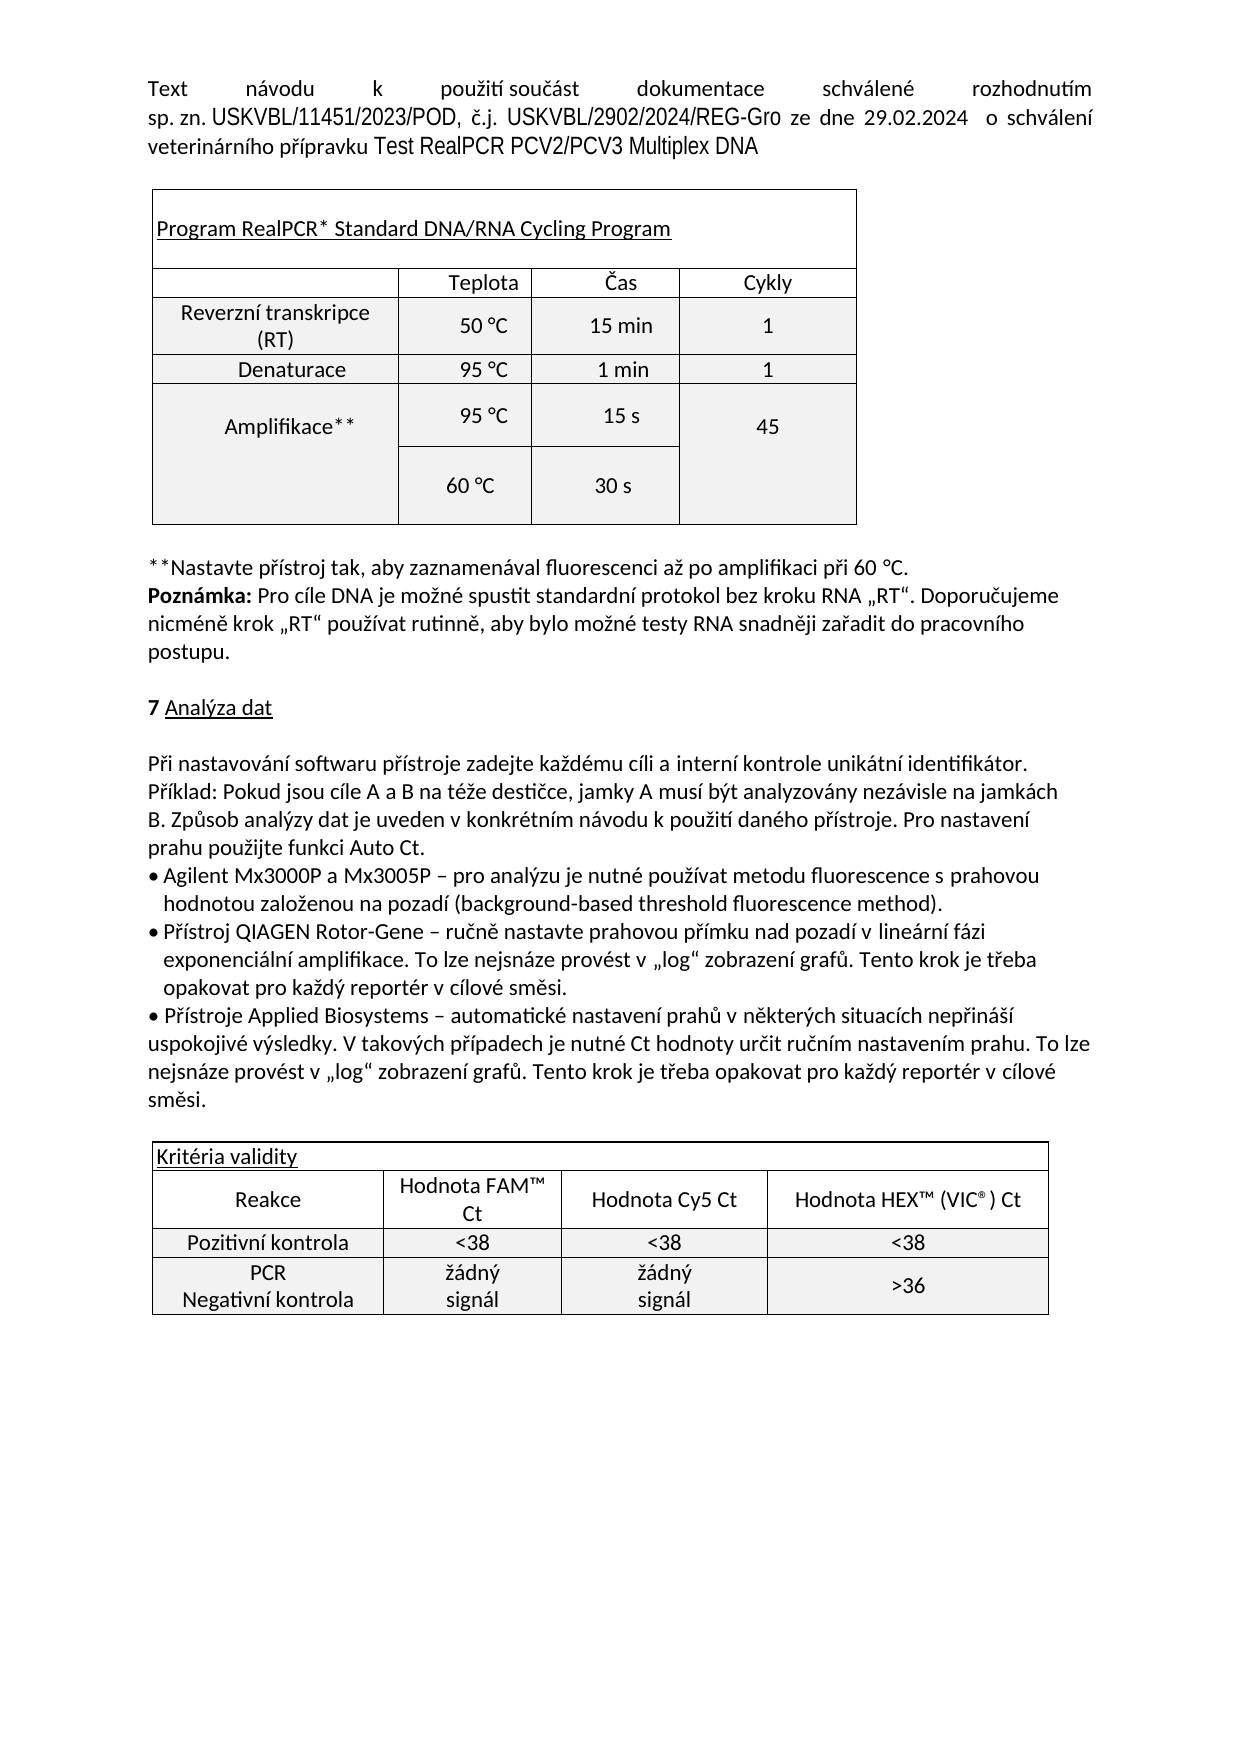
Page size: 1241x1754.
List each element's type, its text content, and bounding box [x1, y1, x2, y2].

table_cell Hodnota Cy5 Ct [562, 1171, 767, 1227]
table_cell Teplota [399, 269, 531, 297]
table_cell Čas [532, 269, 679, 297]
table_cell žádný signál [384, 1258, 561, 1314]
table_header Program RealPCR* Standard DNA/RNA Cycling Program [153, 190, 856, 267]
table_cell Hodnota FAM™ Ct [384, 1171, 561, 1227]
table_cell 1 [680, 355, 856, 383]
table_cell 50 °C [399, 298, 531, 354]
table_header Kritéria validity [153, 1143, 1048, 1170]
text • Přístroje Applied Biosystems – automatické nastavení prahů v některých situacích nepřináší uspokojivé výsledky. V takových případech je nutné Ct hodnoty určit ručním nastavením prahu. To lze nejsnáze provést v „log“ zobrazení grafů. Tento krok je třeba opakovat pro každý reportér v cílové směsi. [148, 1001, 1093, 1113]
table_cell Reakce [153, 1171, 383, 1227]
table_cell PCR Negativní kontrola [153, 1258, 383, 1314]
table_cell 95 °C [399, 355, 531, 383]
table_cell 45 [680, 384, 856, 524]
table_cell <38 [384, 1229, 561, 1257]
table_cell Reverzní transkripce (RT) [153, 298, 398, 354]
table_cell žádný signál [562, 1258, 767, 1314]
table_cell 15 s [532, 384, 679, 446]
table_cell 1 [680, 298, 856, 354]
text Při nastavování softwaru přístroje zadejte každému cíli a interní kontrole unikátní identifikátor. Příklad: Pokud jsou cíle A a B na téže destičce, jamky A musí být analyzovány nezávisle na jamkách B. Způsob analýzy dat je uveden v konkrétním návodu k použití daného přístroje. Pro nastavení prahu použijte funkci Auto Ct. [148, 749, 1076, 861]
table_cell 30 s [532, 447, 679, 524]
table_cell 1 min [532, 355, 679, 383]
table_cell Cykly [680, 269, 856, 297]
text 7 Analýza dat [148, 693, 1093, 721]
table_cell Hodnota HEX™ (VIC®) Ct [768, 1171, 1048, 1227]
table_cell 15 min [532, 298, 679, 354]
table_cell <38 [562, 1229, 767, 1257]
table_cell <38 [768, 1229, 1048, 1257]
text • Agilent Mx3000P a Mx3005P – pro analýzu je nutné používat metodu fluorescence s prahovou hodnotou založenou na pozadí (background-based threshold fluorescence method). [148, 861, 1093, 917]
text • Přístroj QIAGEN Rotor-Gene – ručně nastavte prahovou přímku nad pozadí v lineární fázi exponenciální amplifikace. To lze nejsnáze provést v „log“ zobrazení grafů. Tento krok je třeba opakovat pro každý reportér v cílové směsi. [148, 917, 1093, 1001]
text **Nastavte přístroj tak, aby zaznamenával fluorescenci až po amplifikaci při 60 °C. [148, 553, 1093, 581]
table_cell Denaturace [153, 355, 398, 383]
table_cell >36 [768, 1258, 1048, 1314]
table_cell Amplifikace** [153, 384, 398, 524]
table_cell [153, 269, 398, 297]
text Poznámka: Pro cíle DNA je možné spustit standardní protokol bez kroku RNA „RT“. Doporučujeme nicméně krok „RT“ používat rutinně, aby bylo možné testy RNA snadněji zařadit do pracovního postupu. [148, 581, 1093, 665]
table_cell 60 °C [399, 447, 531, 524]
table_cell 95 °C [399, 384, 531, 446]
table_cell Pozitivní kontrola [153, 1229, 383, 1257]
